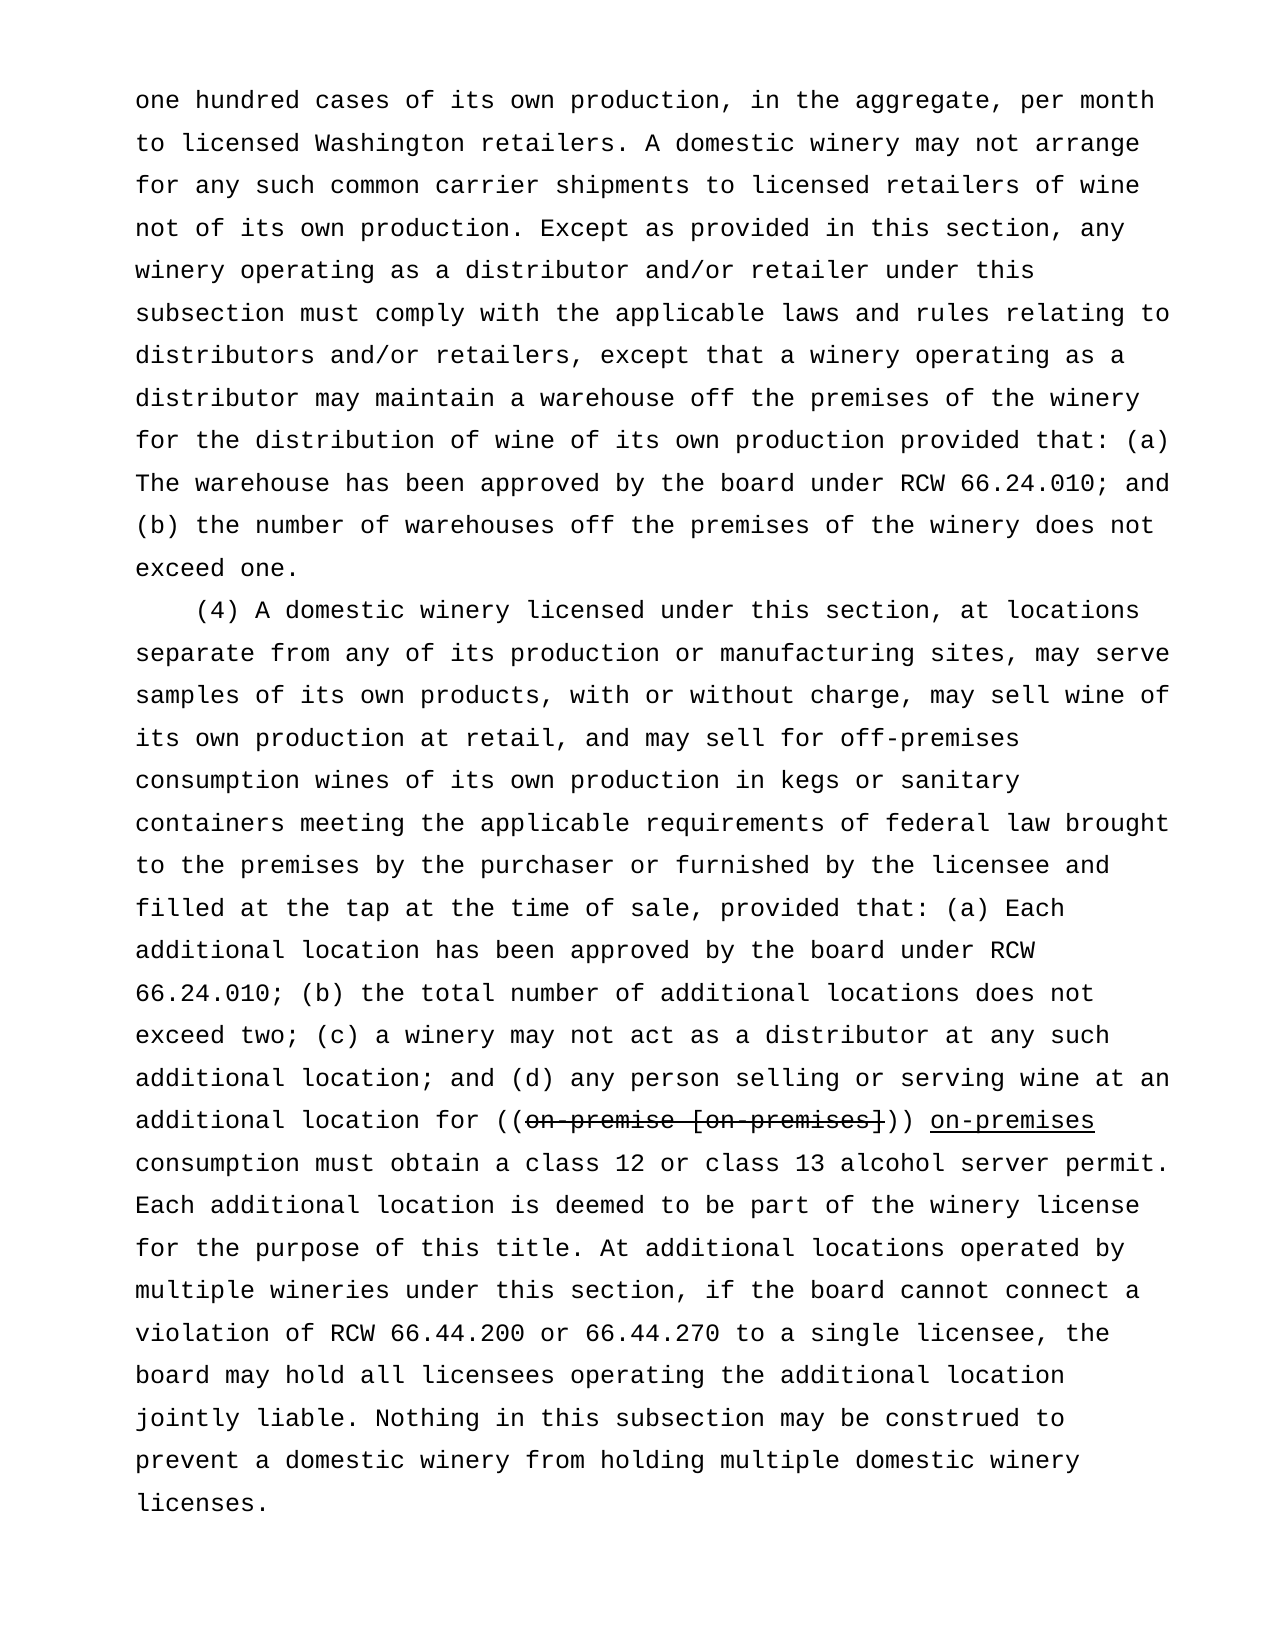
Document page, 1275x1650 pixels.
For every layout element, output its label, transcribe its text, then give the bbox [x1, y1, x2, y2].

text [135, 75, 1170, 585]
text (4) A domestic winery licensed under this section, at locations separate from any of its production or manufacturing sites, may serve samples of its own products, with or without charge, may sell wine of its own production at retail, and may sell for off-premises consumption wines of its own production in kegs or sanitary containers meeting the applicable requirements of federal law brought to the premises by the purchaser or furnished by the licensee and filled at the tap at the time of sale, provided that: (a) Each additional location has been approved by the board under RCW 66.24.010; (b) the total number of additional locations does not exceed two; (c) a winery may not act as a distributor at any such additional location; and (d) any person selling or serving wine at an additional location for ((on-premise [on-premises])) on-premises consumption must obtain a class 12 or class 13 alcohol server permit. Each additional location is deemed to be part of the winery license for the purpose of this title. At additional locations operated by multiple wineries under this section, if the board cannot connect a violation of RCW 66.44.200 or 66.44.270 to a single licensee, the board may hold all licensees operating the additional location jointly liable. Nothing in this subsection may be construed to prevent a domestic winery from holding multiple domestic winery licenses. [135, 585, 1170, 1520]
